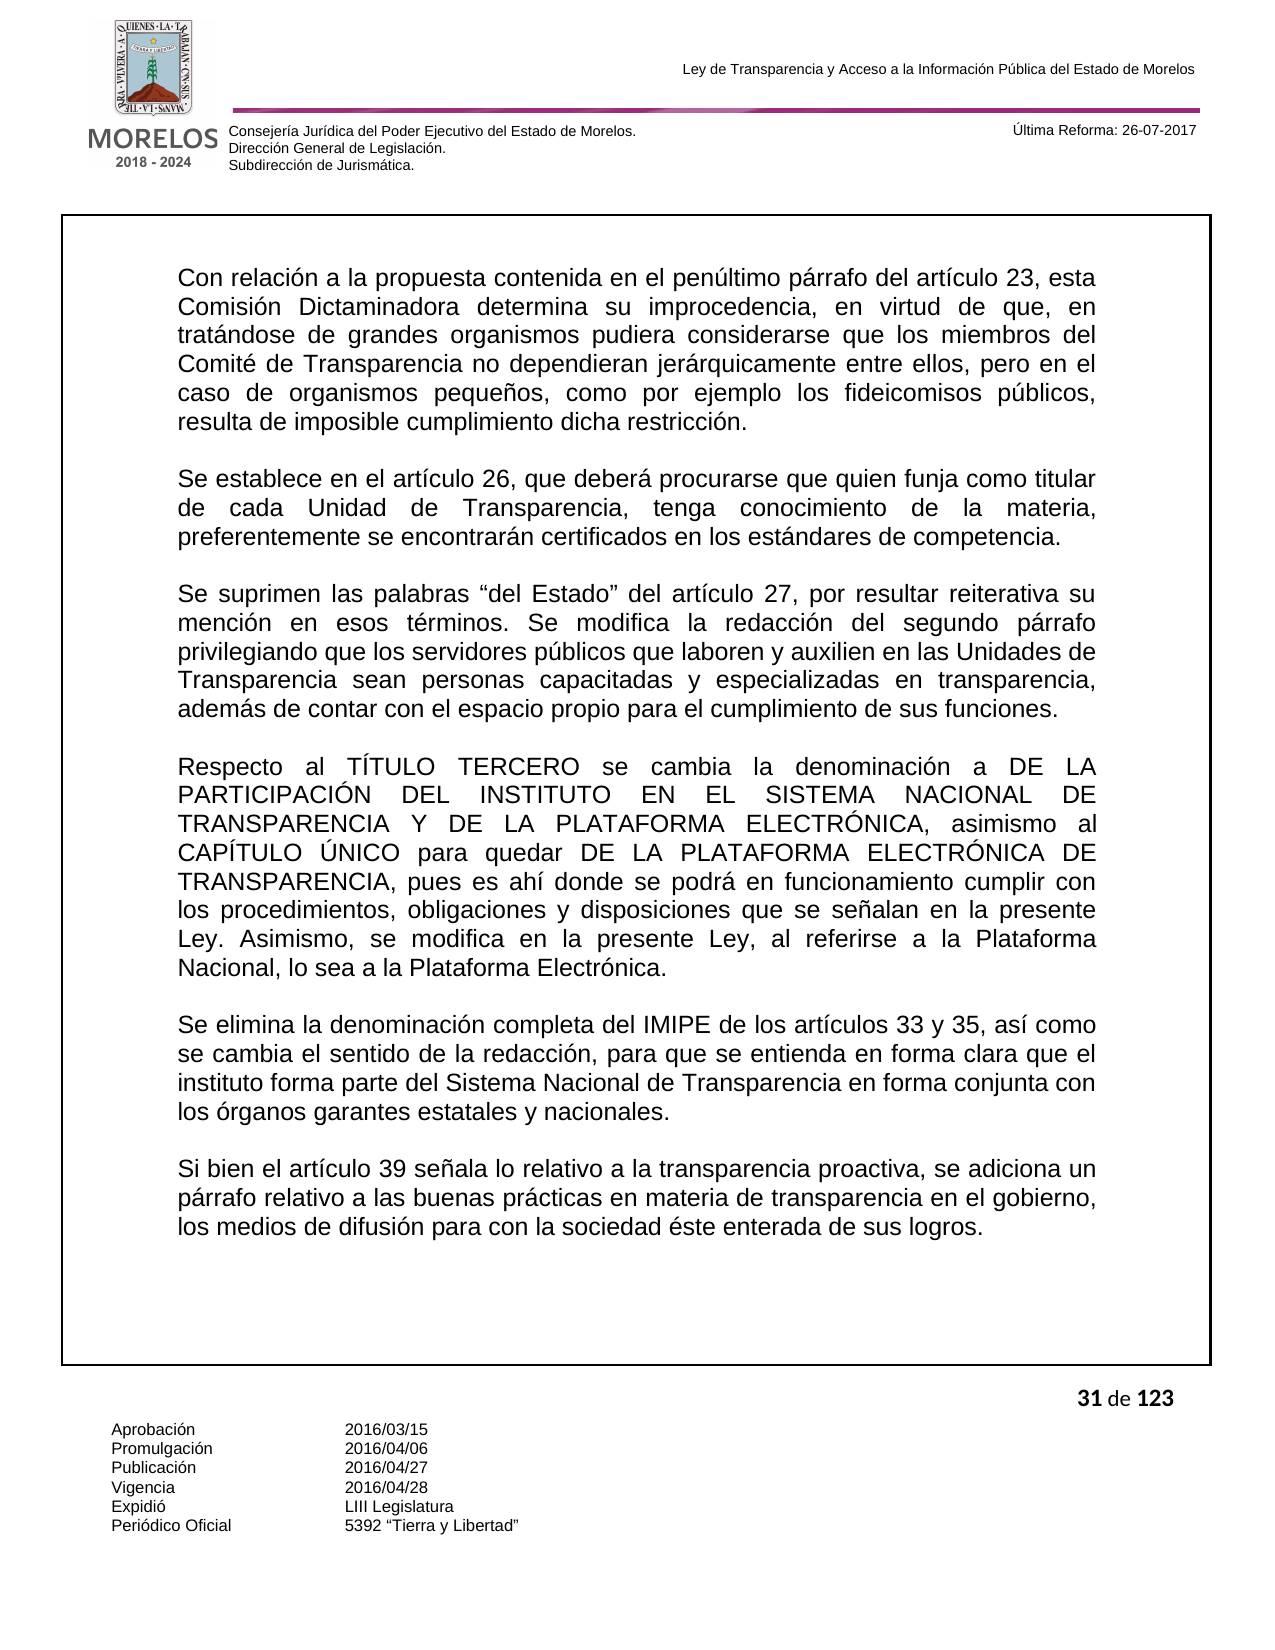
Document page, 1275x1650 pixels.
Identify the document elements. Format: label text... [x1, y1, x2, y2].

text Se elimina la denominación completa del IMIPE de los artículos 33 y 35, así como se cambia el sentido de la redacción, para que se entienda en forma clara que el instituto forma parte del Sistema Nacional de Transparencia en forma conjunta con los órganos garantes estatales y nacionales. [177, 1010, 1098, 1125]
picture [231, 108, 1199, 112]
picture [88, 20, 218, 167]
text Se establece en el artículo 26, que deberá procurarse que quien funja como titular de cada Unidad de Transparencia, tenga conocimiento de la materia, preferentemente se encontrarán certificados en los estándares de competencia. [177, 464, 1098, 550]
text Se suprimen las palabras “del Estado” del artículo 27, por resultar reiterativa su mención en esos términos. Se modifica la redacción del segundo párrafo privilegiando que los servidores públicos que laboren y auxilien en las Unidades de Transparencia sean personas capacitadas y especializadas en transparencia, además de contar con el espacio propio para el cumplimiento de sus funciones. [177, 579, 1098, 723]
text Si bien el artículo 39 señala lo relativo a la transparencia proactiva, se adiciona un párrafo relativo a las buenas prácticas en materia de transparencia en el gobierno, los medios de difusión para con la sociedad éste enterada de sus logros. [177, 1154, 1098, 1240]
text Con relación a la propuesta contenida en el penúltimo párrafo del artículo 23, esta Comisión Dictaminadora determina su improcedencia, en virtud de que, en tratándose de grandes organismos pudiera considerarse que los miembros del Comité de Transparencia no dependieran jerárquicamente entre ellos, pero en el caso de organismos pequeños, como por ejemplo los fideicomisos públicos, resulta de imposible cumplimiento dicha restricción. [177, 263, 1098, 435]
text Respecto al TÍTULO TERCERO se cambia la denominación a DE LA PARTICIPACIÓN DEL INSTITUTO EN EL SISTEMA NACIONAL DE TRANSPARENCIA Y DE LA PLATAFORMA ELECTRÓNICA, asimismo al CAPÍTULO ÚNICO para quedar DE LA PLATAFORMA ELECTRÓNICA DE TRANSPARENCIA, pues es ahí donde se podrá en funcionamiento cumplir con los procedimientos, obligaciones y disposiciones que se señalan en la presente Ley. Asimismo, se modifica en la presente Ley, al referirse a la Plataforma Nacional, lo sea a la Plataforma Electrónica. [177, 752, 1098, 982]
